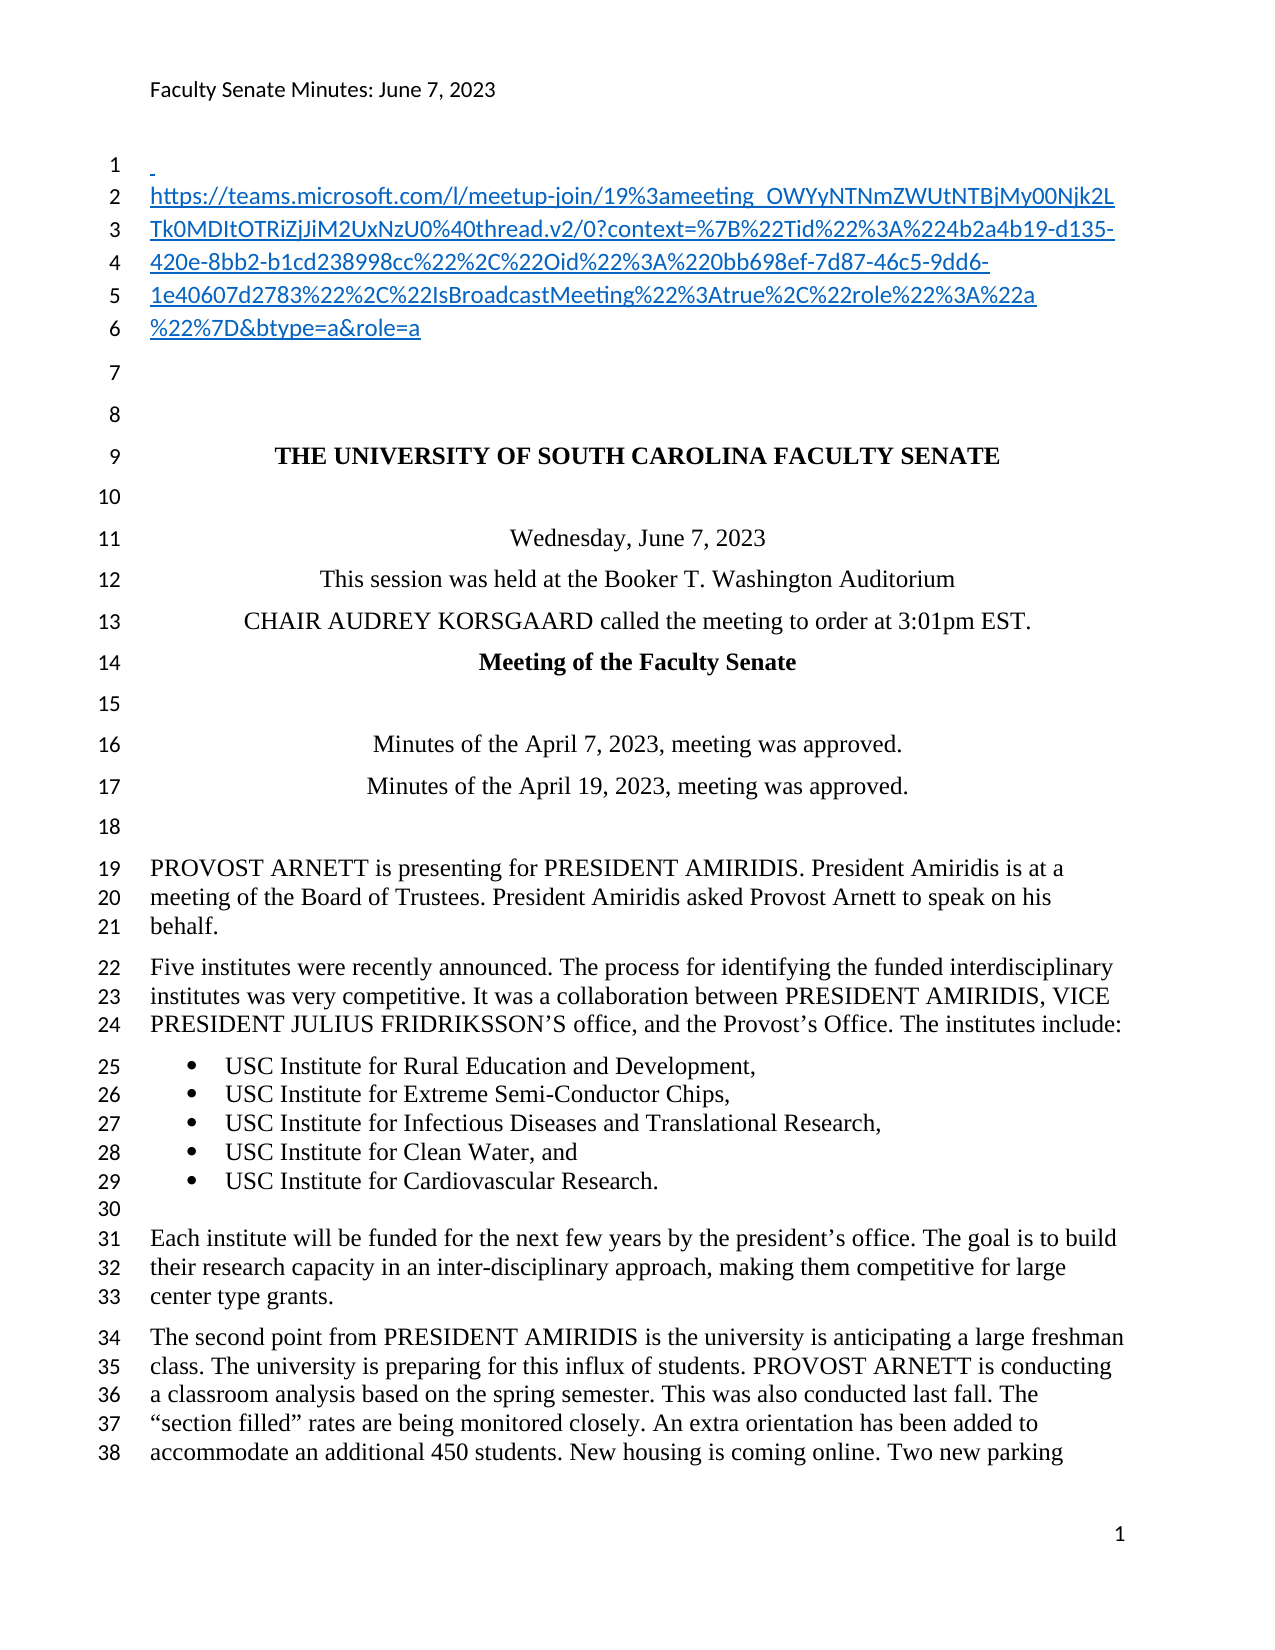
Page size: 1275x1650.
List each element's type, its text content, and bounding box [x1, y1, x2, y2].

list USC Institute for Extreme Semi-Conductor Chips, [187, 1079, 1125, 1108]
text Minutes of the April 7, 2023, meeting was approved. [150, 729, 1125, 758]
text Wednesday, June 7, 2023 [150, 523, 1125, 552]
text Chair Audrey Korsgaard called the meeting to order at 3:01pm EST. [150, 606, 1125, 634]
text Each institute will be funded for the next few years by the president’s office. The goal is to build their research capacity in an inter-disciplinary approach, making them competitive for large center type grants. [150, 1223, 1125, 1309]
text https://teams.microsoft.com/l/meetup-join/19%3ameeting_OWYyNTNmZWUtNTBjMy00Njk2LTk0MDItOTRiZjJiM2UxNzU0%40thread.v2/0?context=%7B%22Tid%22%3A%224b2a4b19-d135-420e-8bb2-b1cd238998cc%22%2C%22Oid%22%3A%220bb698ef-7d87-46c5-9dd6-1e40607d2783%22%2C%22IsBroadcastMeeting%22%3Atrue%2C%22role%22%3A%22a%22%7D&btype=a&role=a [150, 150, 1125, 343]
text Minutes of the April 19, 2023, meeting was approved. [150, 771, 1125, 799]
text This session was held at the Booker T. Washington Auditorium [150, 564, 1125, 593]
list USC Institute for Infectious Diseases and Translational Research, [187, 1108, 1125, 1137]
text THE UNIVERSITY OF SOUTH CAROLINA FACULTY SENATE [150, 441, 1125, 469]
text Five institutes were recently announced. The process for identifying the funded interdisciplinary institutes was very competitive. It was a collaboration between President Amiridis, Vice President Julius Fridriksson’s office, and the Provost’s Office. The institutes include: [150, 952, 1125, 1038]
list USC Institute for Cardiovascular Research. [187, 1166, 1125, 1194]
list USC Institute for Rural Education and Development, [187, 1051, 1125, 1079]
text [150, 1322, 1125, 1466]
list USC Institute for Clean Water, and [187, 1137, 1125, 1166]
text Meeting of the Faculty Senate [150, 647, 1125, 676]
text Provost Arnett is presenting for President Amiridis. President Amiridis is at a meeting of the Board of Trustees. President Amiridis asked Provost Arnett to speak on his behalf. [150, 853, 1125, 939]
